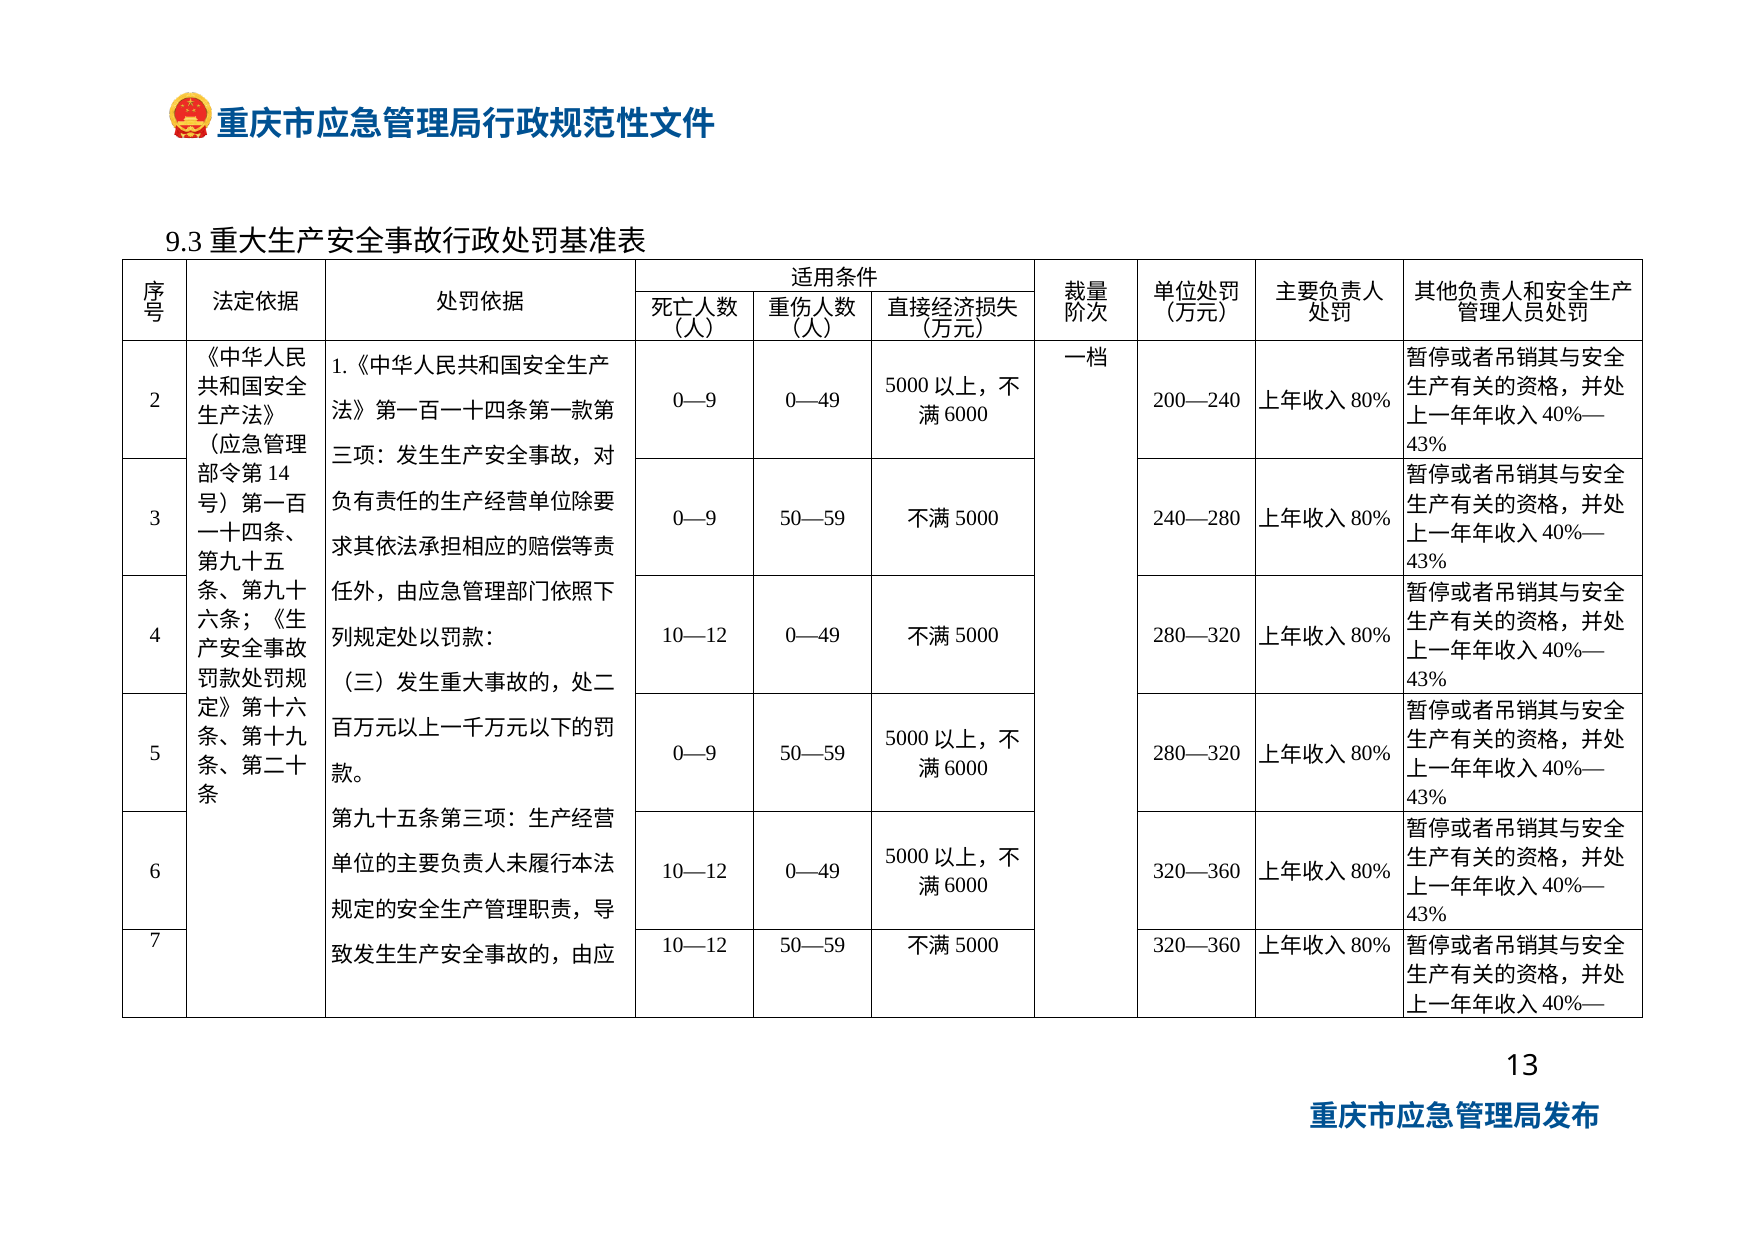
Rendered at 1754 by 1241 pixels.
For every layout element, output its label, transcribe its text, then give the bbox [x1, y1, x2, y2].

table_cell 暂停或者吊销其与安全生产有关的资格，并处上一年年收入40%—43% [1404, 812, 1642, 928]
table_cell 《中华人民共和国安全生产法》（应急管理部令第14号）第一百一十四条、第九十五条、第九十六条；《生产安全事故罚款处罚规定》第十六条、第十九条、第二十条 [187, 341, 325, 1017]
picture [165, 90, 216, 142]
table_cell 上年收入80% [1256, 694, 1403, 811]
table_cell [123, 930, 186, 1017]
table_cell 暂停或者吊销其与安全生产有关的资格，并处上一年年收入40%—43% [1404, 576, 1642, 693]
table_header 适用条件 [636, 260, 1034, 291]
table_cell 上年收入80% [1256, 576, 1403, 693]
table_header 单位处罚 （万元） [1138, 260, 1255, 340]
table_cell 280—320 [1138, 694, 1255, 811]
table_header 处罚依据 [326, 260, 635, 340]
table_cell 10—12 [636, 576, 753, 693]
table_cell 1.《中华人民共和国安全生产法》第一百一十四条第一款第三项：发生生产安全事故，对负有责任的生产经营单位除要求其依法承担相应的赔偿等责任外，由应急管理部门依照下列规定处以罚款： （三）发生重大事故的，处二百万元以上一千万元以下的罚款。 第九十五条第三项：生产经营单位的主要负责人未履行本法规定的安全生产管理职责，导致发生生产安全事故的，由应急管理部门依照下列规定处以罚款： （三）发生重大事故的，处上一年年收入百分之八十的罚款； 第九十六条：生产经营单位的其他负责人和安全生产管理人员未履行本法规定的安全生产管理职责的，责令限期改正，处一万元以上三万元以下的罚款；导致发生生产安全事故的，暂停或者吊销其与安全生产有关的资格，并处上一年年收入百分之二十以上百分之五十以下的罚款；构成犯罪的，依照刑法有关规定追究刑事责任。 2.《生产安全事故罚款处罚规定》（应急管理部令第14号）第十六条：事故发生单位对重大事故发生负有责任的，依照下列规定处以罚款： （一）造成10人以上13人以下死亡，或者50人以上60人以下重伤，或者5000万元以上6000万元以下直接经济损失的，处200万元以上400万元以下的罚款； （二）造成13人以上15人以下死亡，或者60人以上70人以下重伤，或者6000万元以上7000万元以下直接经济损失的，处400万元以上600万元以下的罚款； （三）造成15人以上30人以下死亡，或者70人以上100人以下重伤，或者7000万元以上1亿元以下直接经济损失的，处600万元以上1000万元以下的罚款。 第十九条第三项：事故发生单位主要负责人未依法履行安全生产管理职责，导致事故发生的，依照下列规定处以罚款： （三）发生重大事故的，处上一年年收入80％的罚款. 第二十条第三项：事故发生单位其他负责人和安全生产管理人员未依法履行安全生产管理职责，导致事故发生的，依照下列规定处以罚款： （三）发生重大事故的，处上一年年收入40%至50%的罚款。 [326, 341, 635, 1017]
table_cell 直接经济损失（万元） [872, 292, 1034, 340]
table_cell 50—59 [754, 694, 871, 811]
table_cell 50—59 [754, 459, 871, 575]
table_cell 上年收入80% [1256, 812, 1403, 928]
table_cell 暂停或者吊销其与安全生产有关的资格，并处上一年年收入40%—43% [1404, 930, 1642, 1017]
table_header 其他负责人和安全生产管理人员处罚 [1404, 260, 1642, 340]
table_cell [123, 694, 186, 811]
table_cell 280—320 [1138, 576, 1255, 693]
table_cell [123, 576, 186, 693]
table_header 主要负责人 处罚 [1256, 260, 1403, 340]
table_cell 上年收入80% [1256, 930, 1403, 1017]
table_header 裁量 阶次 [1035, 260, 1137, 340]
table_cell 320—360 [1138, 930, 1255, 1017]
table_cell 死亡人数（人） [636, 292, 753, 340]
table_cell 0—9 [636, 459, 753, 575]
table_cell 不满5000 [872, 930, 1034, 1017]
table_cell 不满5000 [872, 576, 1034, 693]
table_cell 上年收入80% [1256, 459, 1403, 575]
table_cell [123, 459, 186, 575]
table_cell 10—12 [636, 930, 753, 1017]
table_cell 0—49 [754, 341, 871, 458]
table_cell 0—49 [754, 812, 871, 928]
table_cell 10—12 [636, 812, 753, 928]
table_header 序号 [123, 260, 186, 340]
table_header 法定依据 [187, 260, 325, 340]
table_cell 5000以上，不满6000 [872, 694, 1034, 811]
table_cell 暂停或者吊销其与安全生产有关的资格，并处上一年年收入40%—43% [1404, 459, 1642, 575]
table_cell 0—49 [754, 576, 871, 693]
table_cell [123, 341, 186, 458]
table_cell 0—9 [636, 341, 753, 458]
table_cell 不满5000 [872, 459, 1034, 575]
table_cell 240—280 [1138, 459, 1255, 575]
table_cell 重伤人数（人） [754, 292, 871, 340]
table_cell 200—240 [1138, 341, 1255, 458]
table_cell 50—59 [754, 930, 871, 1017]
table_cell 暂停或者吊销其与安全生产有关的资格，并处上一年年收入40%—43% [1404, 341, 1642, 458]
table_cell 5000以上，不满6000 [872, 812, 1034, 928]
table_cell 暂停或者吊销其与安全生产有关的资格，并处上一年年收入40%—43% [1404, 694, 1642, 811]
table_cell 5000以上，不满6000 [872, 341, 1034, 458]
table_cell 上年收入80% [1256, 341, 1403, 458]
table_cell 320—360 [1138, 812, 1255, 928]
table_cell [123, 812, 186, 928]
subtitle 9.3 重大生产安全事故行政处罚基准表 [165, 217, 1600, 259]
table_cell 0—9 [636, 694, 753, 811]
table_cell 一档 [1035, 341, 1137, 1017]
